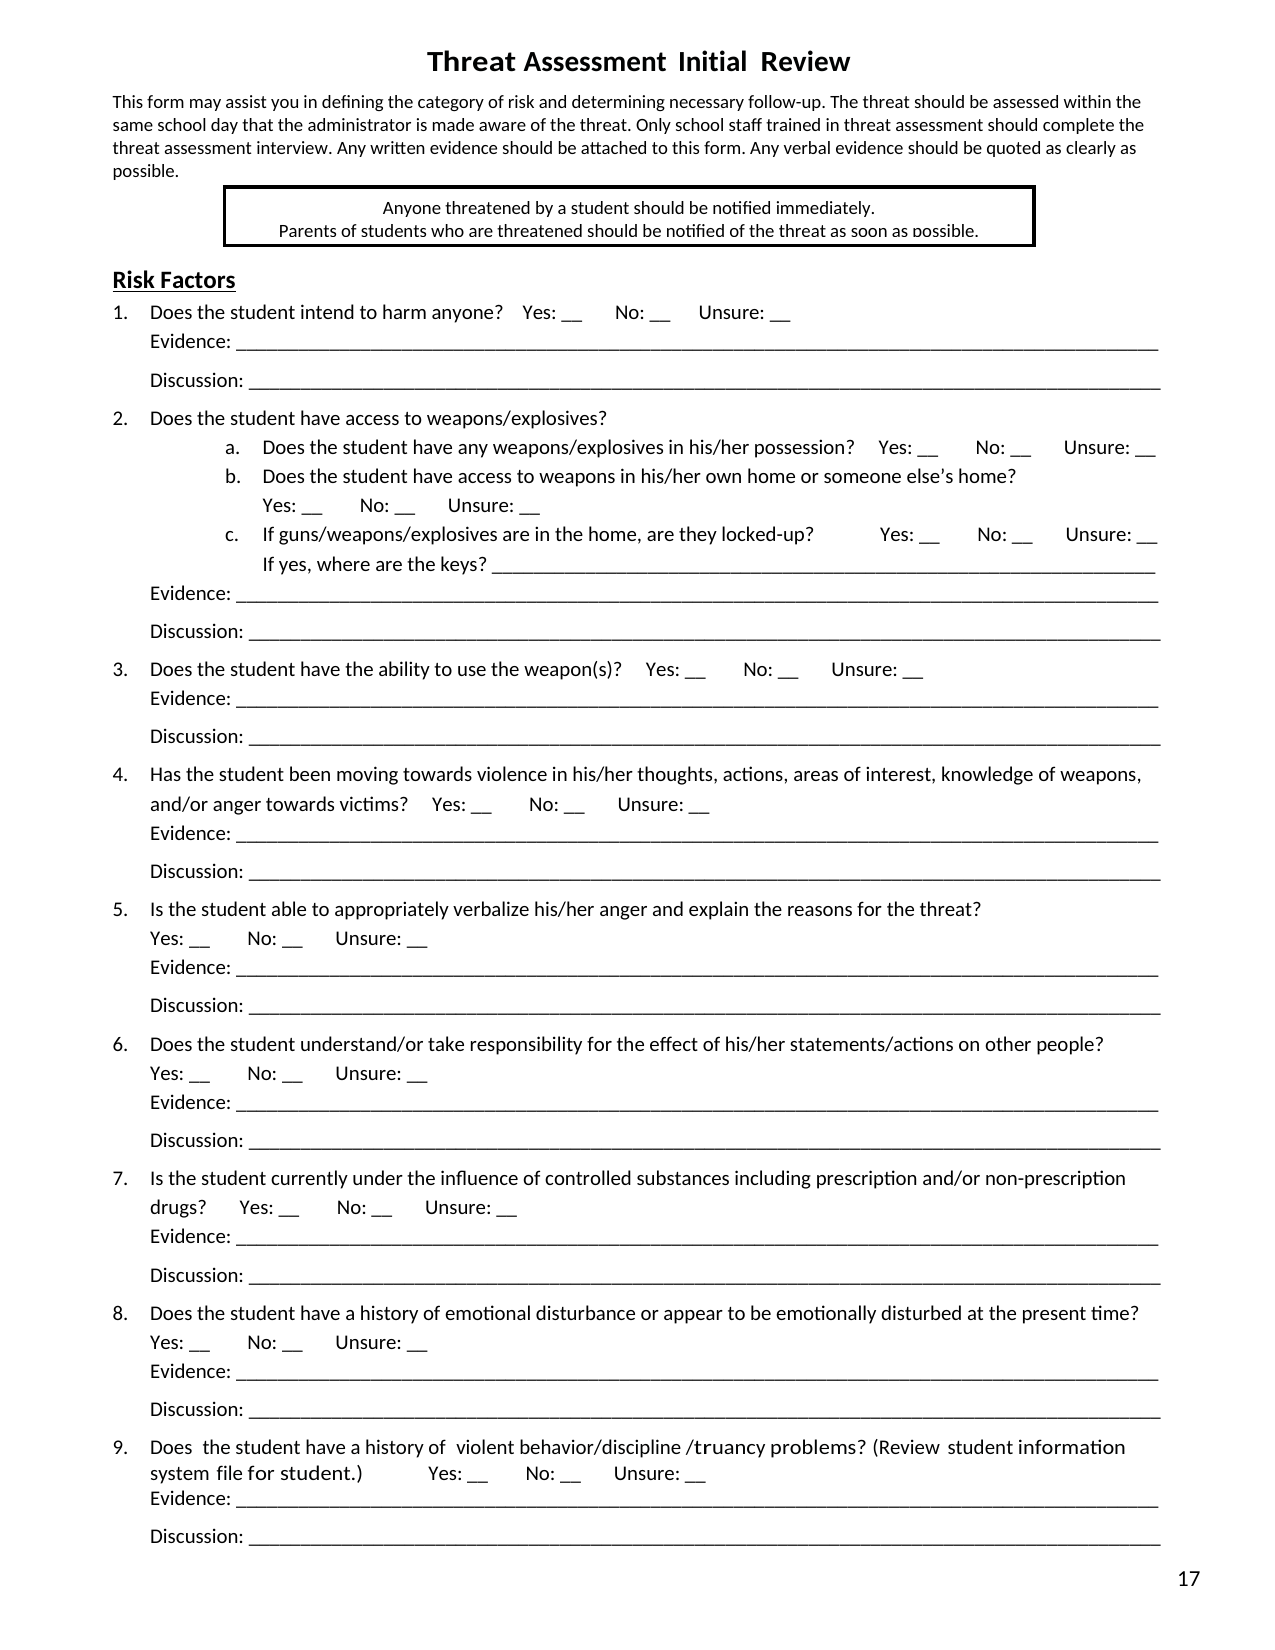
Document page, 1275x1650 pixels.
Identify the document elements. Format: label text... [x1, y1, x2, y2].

text Threat Assessment Initial Review [112, 43, 1164, 78]
list Does the student have any weapons/explosives in his/her possession? Yes: __ No: __ Unsure: __ [225, 434, 1162, 459]
list Evidence: _________________________________________________________________________________________ [150, 580, 1162, 605]
list Is the student currently under the influence of controlled substances including prescription and/or non-prescription drugs? Yes: __ No: __ Unsure: __ [112, 1165, 1162, 1220]
list Does the student have access to weapons/explosives? [112, 405, 1162, 430]
list Does the student understand/or take responsibility for the effect of his/her statements/actions on other people? [112, 1031, 1162, 1056]
text Discussion: ________________________________________________________________________________________ [150, 858, 1162, 883]
list Discussion: ________________________________________________________________________________________ [150, 618, 1162, 643]
text This form may assist you in defining the category of risk and determining necessary follow-up. The threat should be assessed within the same school day that the administrator is made aware of the threat. Only school staff trained in threat assessment should complete the threat assessment interview. Any written evidence should be attached to this form. Any verbal evidence should be quoted as clearly as possible. [112, 91, 1162, 182]
text Evidence: _________________________________________________________________________________________ [112, 1358, 1162, 1384]
list Discussion: ________________________________________________________________________________________ [150, 723, 1162, 749]
text Risk Factors [112, 264, 1162, 295]
text Discussion: ________________________________________________________________________________________ [150, 993, 1162, 1018]
list Has the student been moving towards violence in his/her thoughts, actions, areas of interest, knowledge of weapons, and/or anger towards victims? Yes: __ No: __ Unsure: __ [112, 762, 1162, 816]
list Does the student have access to weapons in his/her own home or someone else’s home? [225, 463, 1162, 489]
list Discussion: ________________________________________________________________________________________ [150, 367, 1162, 392]
text Evidence: _________________________________________________________________________________________ [150, 820, 1162, 845]
list If guns/weapons/explosives are in the home, are they locked-up? Yes: __ No: __ Unsure: __ [225, 522, 1162, 547]
list Does the student intend to harm anyone? Yes: __ No: __ Unsure: __ [112, 299, 1162, 325]
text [112, 1485, 1162, 1511]
text Discussion: ________________________________________________________________________________________ [112, 1262, 1162, 1287]
list Yes: __ No: __ Unsure: __ [262, 492, 1162, 518]
text Yes: __ No: __ Unsure: __ [112, 1060, 1162, 1085]
text Discussion: ________________________________________________________________________________________ [112, 1396, 1162, 1422]
list Does the student have the ability to use the weapon(s)? Yes: __ No: __ Unsure: __ [112, 656, 1162, 682]
text If yes, where are the keys? ________________________________________________________________ [187, 551, 1162, 576]
list Evidence: _________________________________________________________________________________________ [150, 685, 1162, 711]
list Does the student have a history of violent behavior/discipline /truancy problems? (Review student information system file for student.) Yes: __ No: __ Unsure: __ [112, 1434, 1156, 1485]
list Does the student have a history of emotional disturbance or appear to be emotionally disturbed at the present time? [112, 1300, 1162, 1325]
list Is the student able to appropriately verbalize his/her anger and explain the reasons for the threat? [112, 896, 1162, 922]
text Evidence: _________________________________________________________________________________________ [150, 954, 1162, 980]
text Evidence: _________________________________________________________________________________________ [112, 1089, 1162, 1114]
text Evidence: _________________________________________________________________________________________ [112, 1224, 1162, 1249]
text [112, 1523, 1162, 1549]
text Yes: __ No: __ Unsure: __ [112, 1329, 1162, 1354]
list Evidence: _________________________________________________________________________________________ [150, 329, 1162, 354]
list Yes: __ No: __ Unsure: __ [150, 925, 1162, 951]
text Discussion: ________________________________________________________________________________________ [112, 1127, 1162, 1153]
